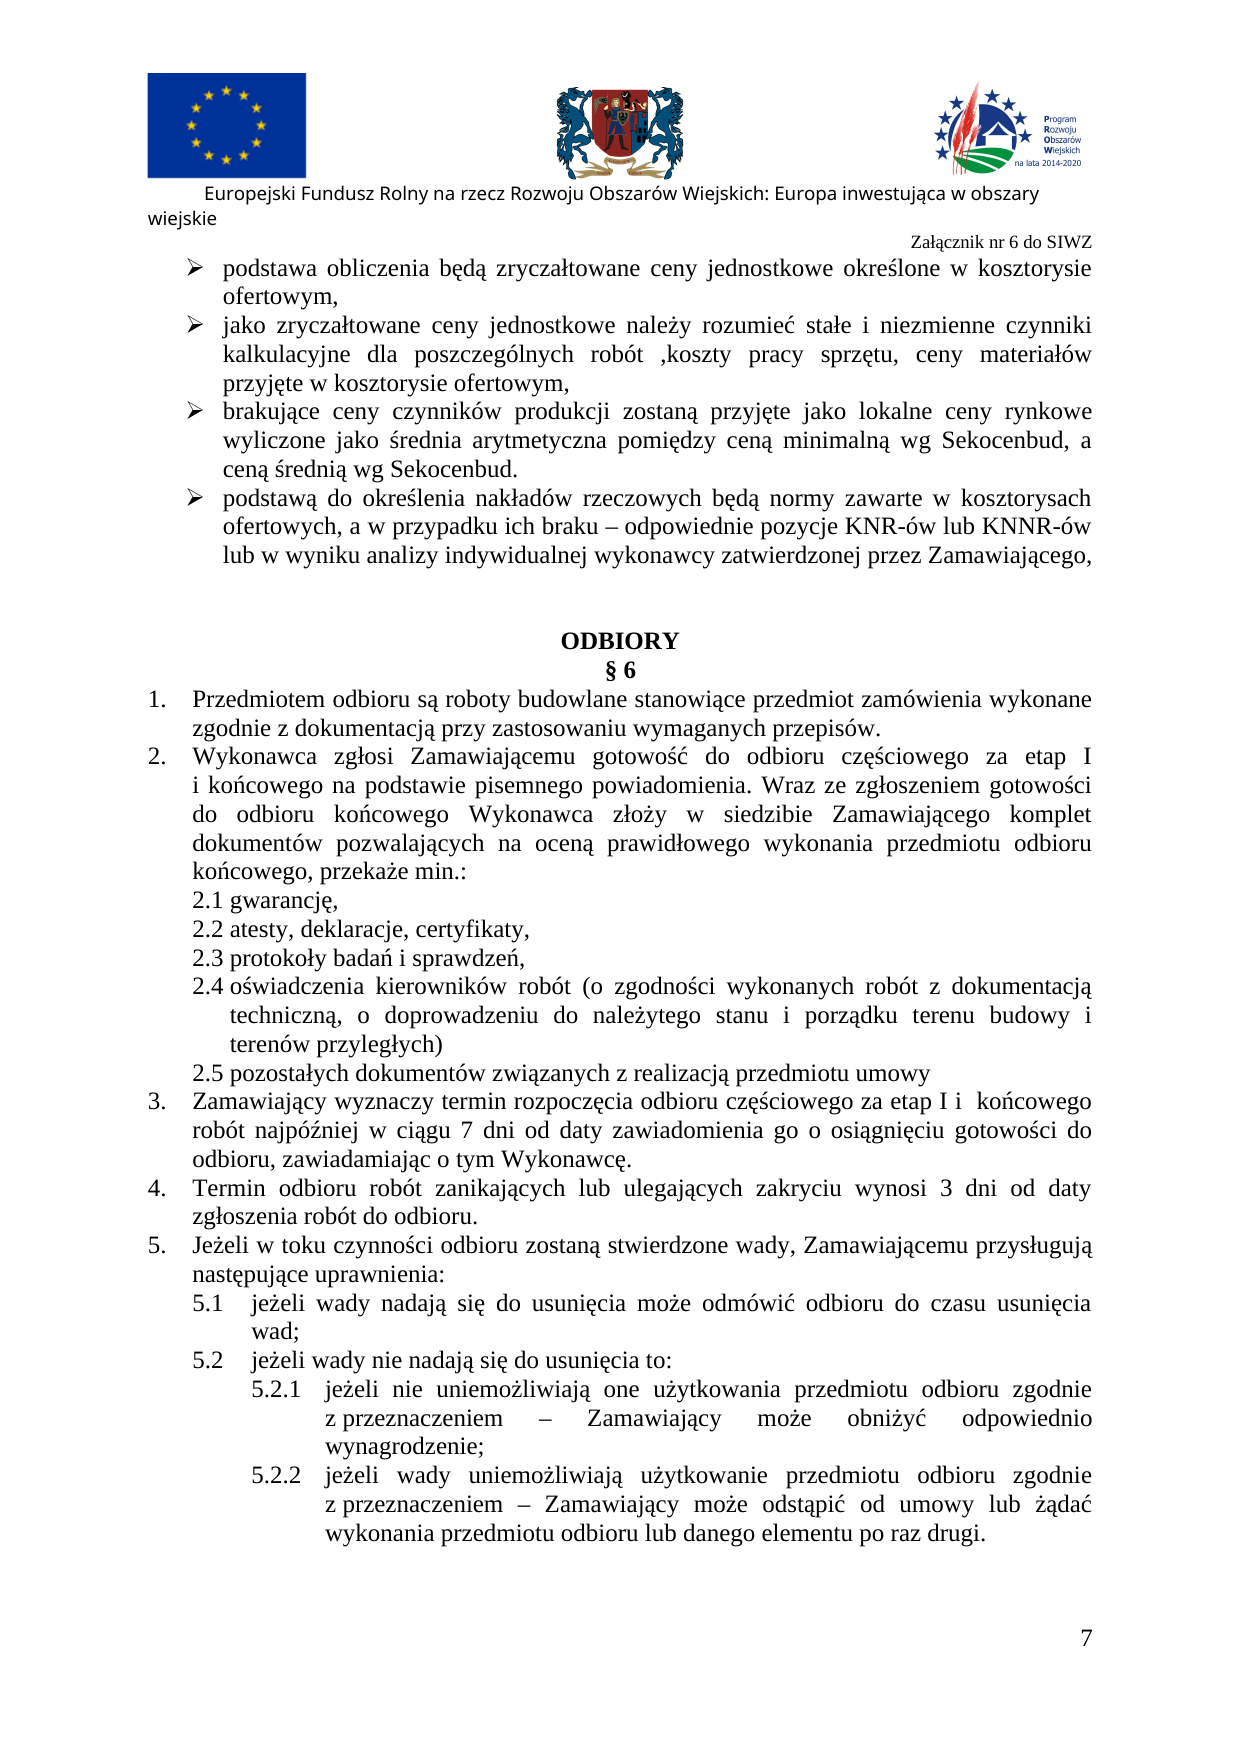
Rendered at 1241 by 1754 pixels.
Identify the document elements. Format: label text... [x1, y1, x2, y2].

list pozostałych dokumentów związanych z realizacją przedmiotu umowy [192, 1058, 1093, 1086]
picture [927, 75, 1093, 182]
list oświadczenia kierowników robót (o zgodności wykonanych robót z dokumentacją techniczną, o doprowadzeniu do należytego stanu i porządku terenu budowy i terenów przyległych) [192, 971, 1093, 1058]
list jako zryczałtowane ceny jednostkowe należy rozumieć stałe i niezmienne czynniki kalkulacyjne dla poszczególnych robót ,koszty pracy sprzętu, ceny materiałów przyjęte w kosztorysie ofertowym, [185, 310, 1093, 396]
list Jeżeli w toku czynności odbioru zostaną stwierdzone wady, Zamawiającemu przysługują następujące uprawnienia: [148, 1230, 1093, 1288]
list jeżeli wady uniemożliwiają użytkowanie przedmiotu odbioru zgodnie z przeznaczeniem – Zamawiający może odstąpić od umowy lub żądać wykonania przedmiotu odbioru lub danego elementu po raz drugi. [251, 1460, 1093, 1546]
list Przedmiotem odbioru są roboty budowlane stanowiące przedmiot zamówienia wykonane zgodnie z dokumentacją przy zastosowaniu wymaganych przepisów. [148, 684, 1093, 741]
list jeżeli wady nie nadają się do usunięcia to: [192, 1345, 1093, 1374]
list Zamawiający wyznaczy termin rozpoczęcia odbioru częściowego za etap I i końcowego robót najpóźniej w ciągu 7 dni od daty zawiadomienia go o osiągnięciu gotowości do odbioru, zawiadamiając o tym Wykonawcę. [148, 1086, 1093, 1173]
list brakujące ceny czynników produkcji zostaną przyjęte jako lokalne ceny rynkowe wyliczone jako średnia arytmetyczna pomiędzy ceną minimalną wg Sekocenbud, a ceną średnią wg Sekocenbud. [185, 396, 1093, 483]
list Wykonawca zgłosi Zamawiającemu gotowość do odbioru częściowego za etap I i końcowego na podstawie pisemnego powiadomienia. Wraz ze zgłoszeniem gotowości do odbioru końcowego Wykonawca złoży w siedzibie Zamawiającego komplet dokumentów pozwalających na oceną prawidłowego wykonania przedmiotu odbioru końcowego, przekaże min.: [148, 741, 1093, 885]
list protokoły badań i sprawdzeń, [192, 943, 1093, 971]
list gwarancję, [192, 885, 1093, 914]
list atesty, deklaracje, certyfikaty, [192, 914, 1093, 943]
picture [556, 87, 684, 180]
list jeżeli nie uniemożliwiają one użytkowania przedmiotu odbioru zgodnie z przeznaczeniem – Zamawiający może obniżyć odpowiednio wynagrodzenie; [251, 1374, 1093, 1460]
list podstawą do określenia nakładów rzeczowych będą normy zawarte w kosztorysach ofertowych, a w przypadku ich braku – odpowiednie pozycje KNR-ów lub KNNR-ów lub w wyniku analizy indywidualnej wykonawcy zatwierdzonej przez Zamawiającego, [185, 483, 1093, 569]
list podstawa obliczenia będą zryczałtowane ceny jednostkowe określone w kosztorysie ofertowym, [185, 253, 1093, 310]
list jeżeli wady nadają się do usunięcia może odmówić odbioru do czasu usunięcia wad; [192, 1288, 1093, 1345]
text § 6 [148, 655, 1093, 684]
picture [147, 73, 308, 180]
list Termin odbioru robót zanikających lub ulegających zakryciu wynosi 3 dni od daty zgłoszenia robót do odbioru. [148, 1173, 1093, 1230]
text ODBIORY [148, 626, 1093, 655]
